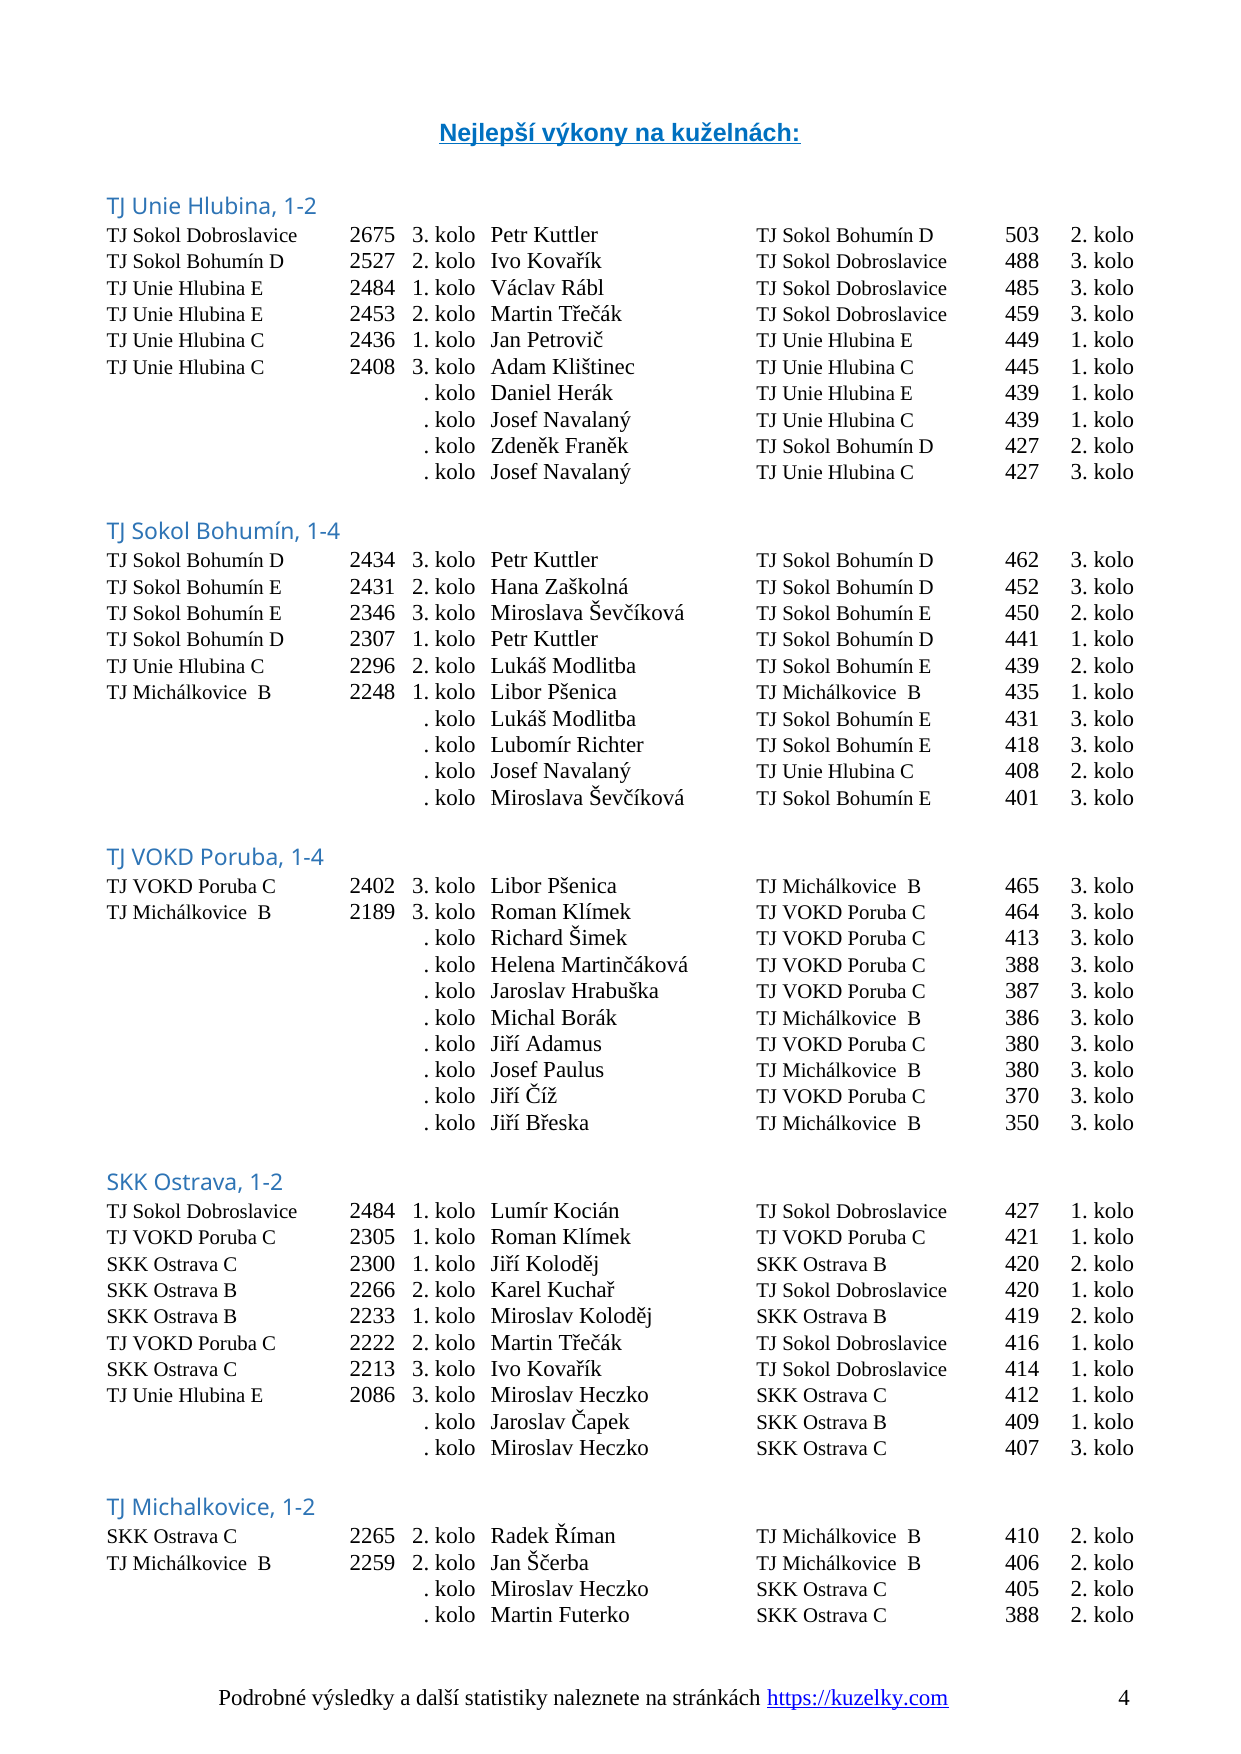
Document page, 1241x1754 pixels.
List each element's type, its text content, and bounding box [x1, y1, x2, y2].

text . kolo Josef Navalaný TJ Unie Hlubina C 427 3. kolo [106, 458, 1134, 485]
text . kolo Helena Martinčáková TJ VOKD Poruba C 388 3. kolo [106, 951, 1134, 977]
text TJ Unie Hlubina E 2484 1. kolo Václav Rábl TJ Sokol Dobroslavice 485 3. kolo [106, 274, 1134, 300]
text TJ Sokol Bohumín D 2434 3. kolo Petr Kuttler TJ Sokol Bohumín D 462 3. kolo [106, 546, 1134, 573]
text TJ Unie Hlubina C 2436 1. kolo Jan Petrovič TJ Unie Hlubina E 449 1. kolo [106, 327, 1134, 353]
text . kolo Josef Paulus TJ Michálkovice B 380 3. kolo [106, 1056, 1134, 1083]
text . kolo Jiří Adamus TJ VOKD Poruba C 380 3. kolo [106, 1030, 1134, 1056]
text TJ Michálkovice B 2189 3. kolo Roman Klímek TJ VOKD Poruba C 464 3. kolo [106, 898, 1134, 924]
text . kolo Daniel Herák TJ Unie Hlubina E 439 1. kolo [106, 379, 1134, 406]
subtitle TJ VOKD Poruba, 1-4 [106, 841, 1134, 872]
text . kolo Jiří Číž TJ VOKD Poruba C 370 3. kolo [106, 1083, 1134, 1109]
text TJ Michálkovice B 2248 1. kolo Libor Pšenica TJ Michálkovice B 435 1. kolo [106, 678, 1134, 704]
text TJ Sokol Dobroslavice 2484 1. kolo Lumír Kocián TJ Sokol Dobroslavice 427 1. kolo [106, 1197, 1134, 1223]
text TJ Unie Hlubina E 2086 3. kolo Miroslav Heczko SKK Ostrava C 412 1. kolo [106, 1382, 1134, 1408]
text . kolo Miroslava Ševčíková TJ Sokol Bohumín E 401 3. kolo [106, 784, 1134, 810]
text TJ Unie Hlubina E 2453 2. kolo Martin Třečák TJ Sokol Dobroslavice 459 3. kolo [106, 300, 1134, 327]
text . kolo Jaroslav Čapek SKK Ostrava B 409 1. kolo [106, 1408, 1134, 1434]
text TJ Unie Hlubina C 2408 3. kolo Adam Klištinec TJ Unie Hlubina C 445 1. kolo [106, 353, 1134, 379]
text . kolo Jiří Břeska TJ Michálkovice B 350 3. kolo [106, 1109, 1134, 1135]
text . kolo Martin Futerko SKK Ostrava C 388 2. kolo [106, 1601, 1134, 1628]
text . kolo Miroslav Heczko SKK Ostrava C 407 3. kolo [106, 1434, 1134, 1461]
text TJ VOKD Poruba C 2305 1. kolo Roman Klímek TJ VOKD Poruba C 421 1. kolo [106, 1223, 1134, 1250]
text . kolo Lukáš Modlitba TJ Sokol Bohumín E 431 3. kolo [106, 704, 1134, 731]
text . kolo Josef Navalaný TJ Unie Hlubina C 439 1. kolo [106, 406, 1134, 432]
text TJ Michálkovice B 2259 2. kolo Jan Ščerba TJ Michálkovice B 406 2. kolo [106, 1549, 1134, 1575]
subtitle TJ Unie Hlubina, 1-2 [106, 190, 1134, 221]
text TJ VOKD Poruba C 2222 2. kolo Martin Třečák TJ Sokol Dobroslavice 416 1. kolo [106, 1329, 1134, 1355]
text . kolo Zdeněk Franěk TJ Sokol Bohumín D 427 2. kolo [106, 432, 1134, 458]
text TJ Unie Hlubina C 2296 2. kolo Lukáš Modlitba TJ Sokol Bohumín E 439 2. kolo [106, 652, 1134, 678]
subtitle TJ Sokol Bohumín, 1-4 [106, 515, 1134, 546]
text TJ Sokol Bohumín E 2431 2. kolo Hana Zaškolná TJ Sokol Bohumín D 452 3. kolo [106, 573, 1134, 599]
text SKK Ostrava B 2233 1. kolo Miroslav Koloděj SKK Ostrava B 419 2. kolo [106, 1302, 1134, 1329]
text TJ VOKD Poruba C 2402 3. kolo Libor Pšenica TJ Michálkovice B 465 3. kolo [106, 872, 1134, 898]
text SKK Ostrava C 2213 3. kolo Ivo Kovařík TJ Sokol Dobroslavice 414 1. kolo [106, 1355, 1134, 1382]
text . kolo Jaroslav Hrabuška TJ VOKD Poruba C 387 3. kolo [106, 977, 1134, 1003]
text . kolo Josef Navalaný TJ Unie Hlubina C 408 2. kolo [106, 757, 1134, 784]
text Nejlepší výkony na kuželnách: [94, 118, 1145, 147]
text SKK Ostrava B 2266 2. kolo Karel Kuchař TJ Sokol Dobroslavice 420 1. kolo [106, 1276, 1134, 1302]
text TJ Sokol Bohumín D 2307 1. kolo Petr Kuttler TJ Sokol Bohumín D 441 1. kolo [106, 626, 1134, 652]
text TJ Sokol Bohumín E 2346 3. kolo Miroslava Ševčíková TJ Sokol Bohumín E 450 2. kolo [106, 599, 1134, 626]
text . kolo Miroslav Heczko SKK Ostrava C 405 2. kolo [106, 1575, 1134, 1601]
text . kolo Michal Borák TJ Michálkovice B 386 3. kolo [106, 1003, 1134, 1030]
text SKK Ostrava C 2265 2. kolo Radek Říman TJ Michálkovice B 410 2. kolo [106, 1522, 1134, 1549]
subtitle TJ Michalkovice, 1-2 [106, 1491, 1134, 1522]
text TJ Sokol Dobroslavice 2675 3. kolo Petr Kuttler TJ Sokol Bohumín D 503 2. kolo [106, 221, 1134, 247]
text SKK Ostrava C 2300 1. kolo Jiří Koloděj SKK Ostrava B 420 2. kolo [106, 1250, 1134, 1276]
text . kolo Lubomír Richter TJ Sokol Bohumín E 418 3. kolo [106, 731, 1134, 757]
subtitle SKK Ostrava, 1-2 [106, 1166, 1134, 1197]
text TJ Sokol Bohumín D 2527 2. kolo Ivo Kovařík TJ Sokol Dobroslavice 488 3. kolo [106, 247, 1134, 274]
text . kolo Richard Šimek TJ VOKD Poruba C 413 3. kolo [106, 924, 1134, 951]
